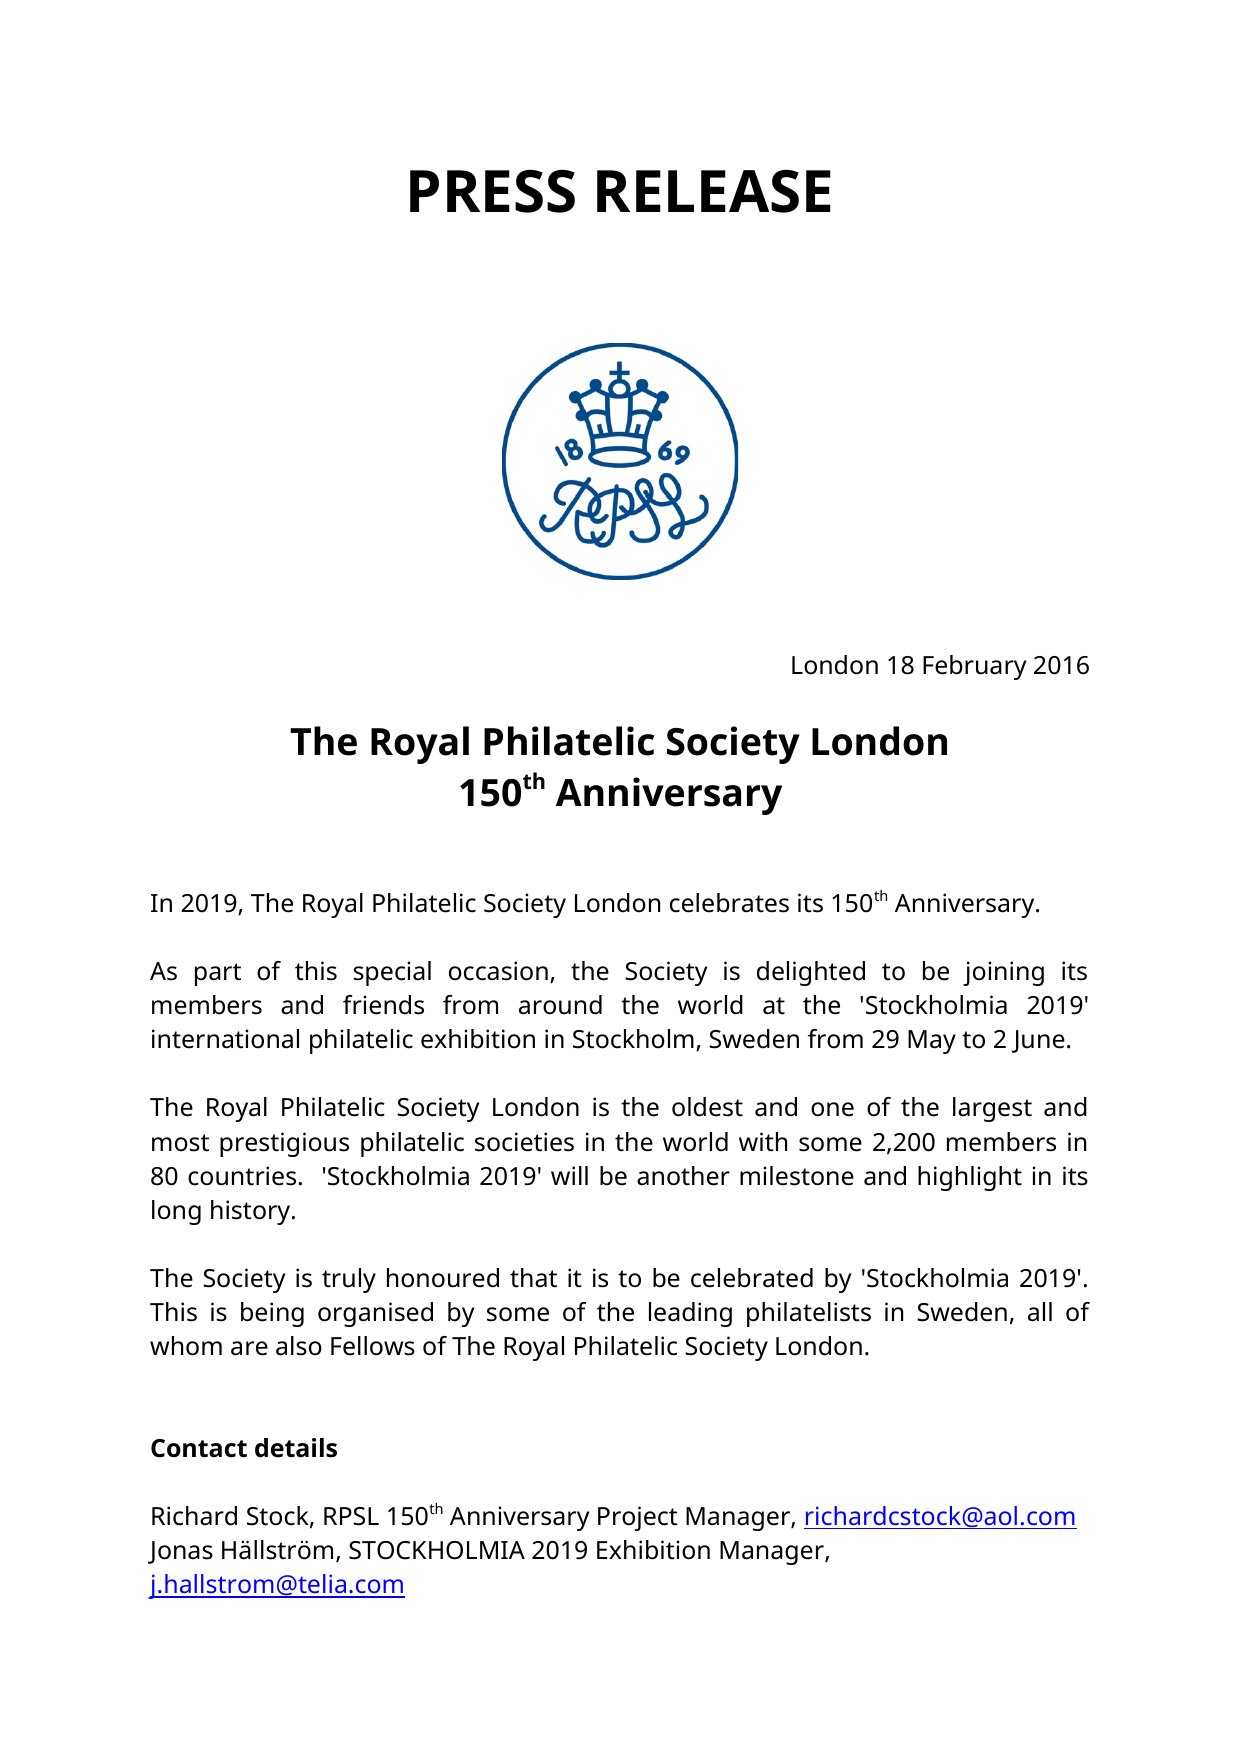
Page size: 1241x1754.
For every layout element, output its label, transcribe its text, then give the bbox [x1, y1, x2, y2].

text Richard Stock, RPSL 150th Anniversary Project Manager, richardcstock@aol.com [150, 1499, 1090, 1533]
picture [502, 343, 739, 580]
text 150th Anniversary [150, 767, 1090, 818]
text Jonas Hällström, STOCKHOLMIA 2019 Exhibition Manager, j.hallstrom@telia.com [150, 1533, 1090, 1601]
text The Society is truly honoured that it is to be celebrated by 'Stockholmia 2019'. This is being organised by some of the leading philatelists in Sweden, all of whom are also Fellows of The Royal Philatelic Society London. [150, 1260, 1090, 1363]
text As part of this special occasion, the Society is delighted to be joining its members and friends from around the world at the 'Stockholmia 2019' international philatelic exhibition in Stockholm, Sweden from 29 May to 2 June. [150, 954, 1090, 1056]
text Contact details [150, 1431, 1090, 1465]
text The Royal Philatelic Society London is the oldest and one of the largest and most prestigious philatelic societies in the world with some 2,200 members in 80 countries. 'Stockholmia 2019' will be another milestone and highlight in its long history. [150, 1090, 1090, 1226]
text In 2019, The Royal Philatelic Society London celebrates its 150th Anniversary. [150, 886, 1090, 920]
text London 18 February 2016 [150, 647, 1090, 681]
text PRESS RELEASE [150, 150, 1090, 229]
text The Royal Philatelic Society London [150, 716, 1090, 767]
